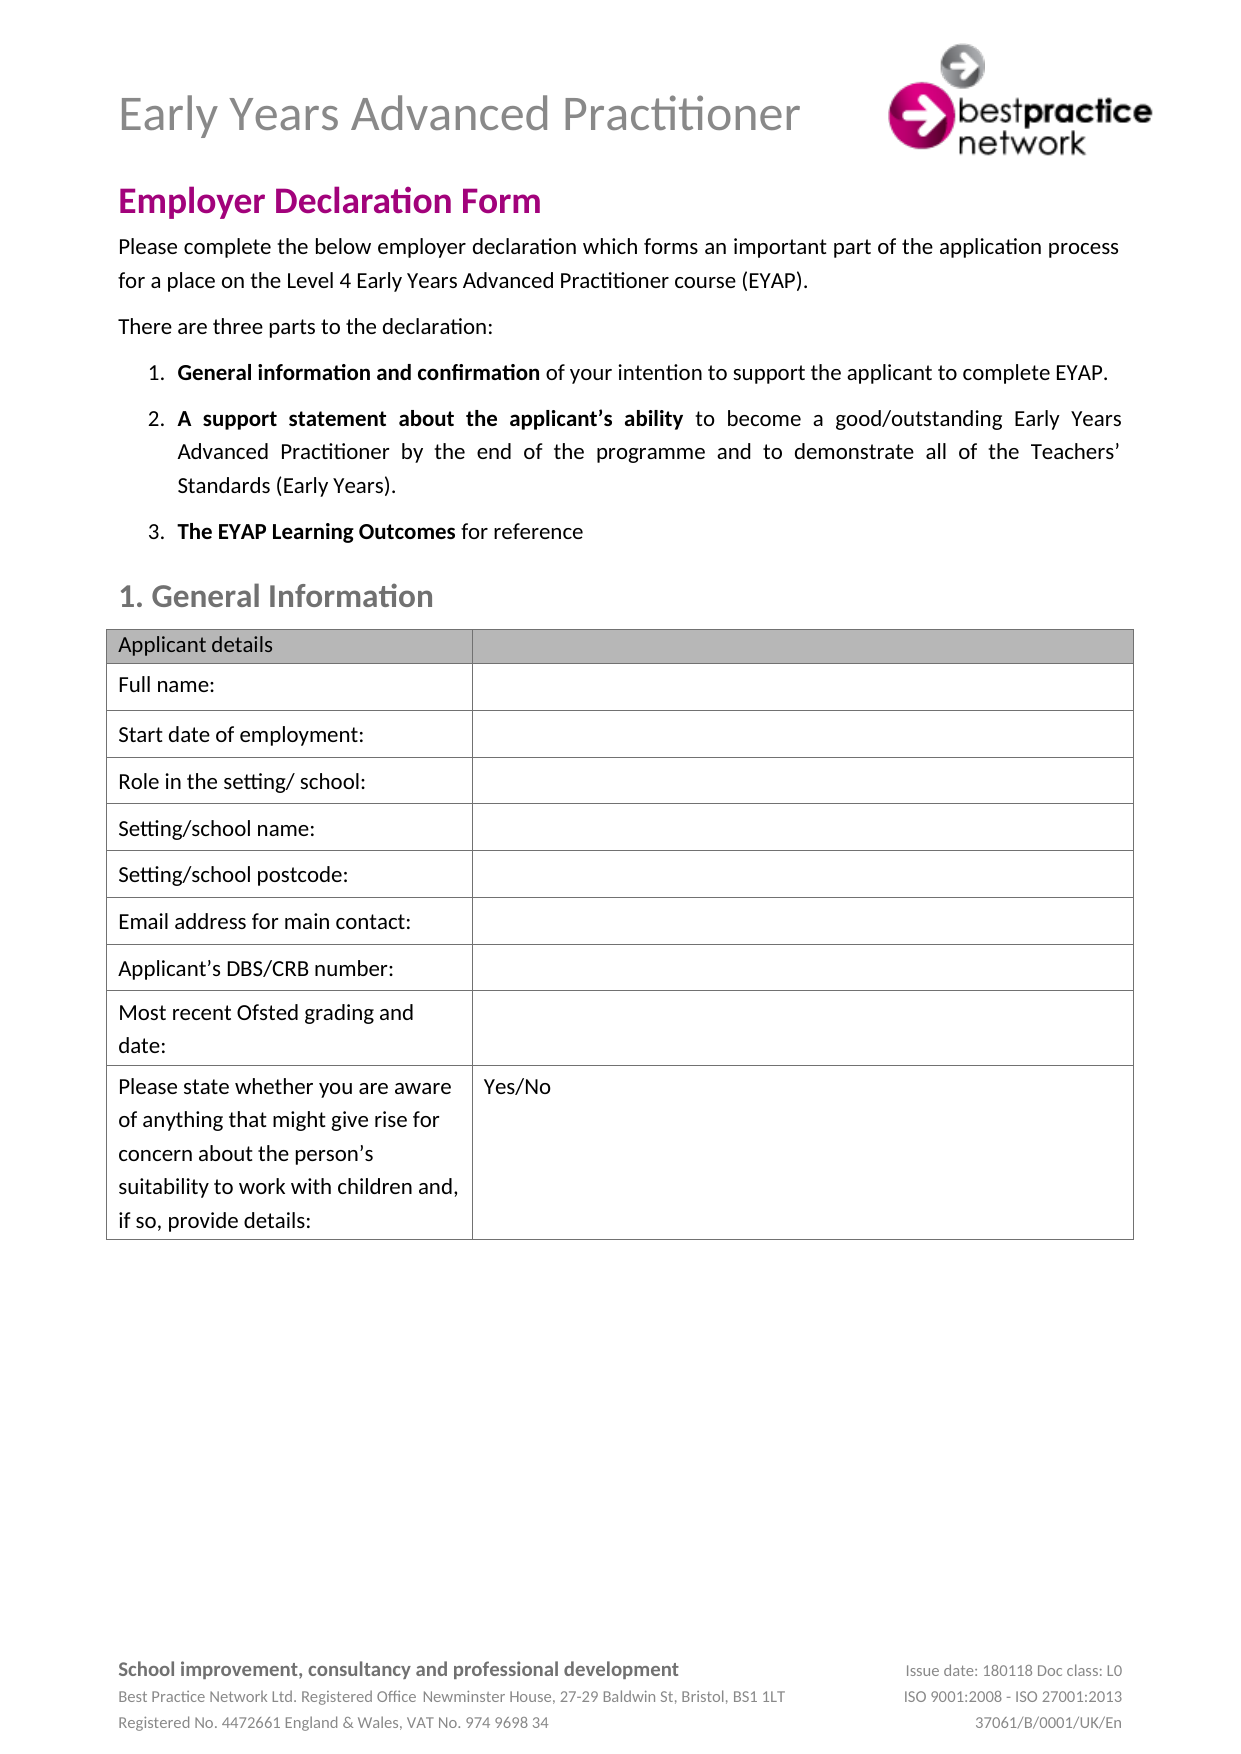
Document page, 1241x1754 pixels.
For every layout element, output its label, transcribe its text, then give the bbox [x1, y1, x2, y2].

list General information and confirmation of your intention to support the applicant to complete EYAP. [148, 358, 1122, 386]
table_cell Yes/No [473, 1066, 1133, 1239]
table_cell Start date of employment: [107, 711, 472, 757]
table_cell [473, 898, 1133, 944]
table_cell [473, 804, 1133, 850]
table_header [473, 630, 1133, 663]
table_cell [473, 851, 1133, 897]
subtitle Employer Declaration Form [118, 177, 1122, 223]
picture [887, 42, 1154, 157]
table_cell [473, 664, 1133, 710]
table_cell Full name: [107, 664, 472, 710]
table_cell Role in the setting/ school: [107, 758, 472, 803]
table_cell Please state whether you are aware of anything that might give rise for concern about the person’s suitability to work with children and, if so, provide details: [107, 1066, 472, 1239]
table_cell [473, 991, 1133, 1064]
table_cell [473, 711, 1133, 757]
text Please complete the below employer declaration which forms an important part of the application process for a place on the Level 4 Early Years Advanced Practitioner course (EYAP). [118, 232, 1122, 294]
text There are three parts to the declaration: [118, 312, 1122, 340]
table_cell [473, 945, 1133, 990]
table_cell Setting/school name: [107, 804, 472, 850]
list The EYAP Learning Outcomes for reference [148, 517, 1122, 545]
table_header Applicant details [107, 630, 472, 663]
list A support statement about the applicant’s ability to become a good/outstanding Early Years Advanced Practitioner by the end of the programme and to demonstrate all of the Teachers’ Standards (Early Years). [148, 404, 1122, 499]
table_cell [473, 758, 1133, 803]
table_cell Setting/school postcode: [107, 851, 472, 897]
subtitle 1. General Information [118, 576, 1122, 616]
table_cell Most recent Ofsted grading and date: [107, 991, 472, 1064]
table_cell Email address for main contact: [107, 898, 472, 944]
table_cell Applicant’s DBS/CRB number: [107, 945, 472, 990]
